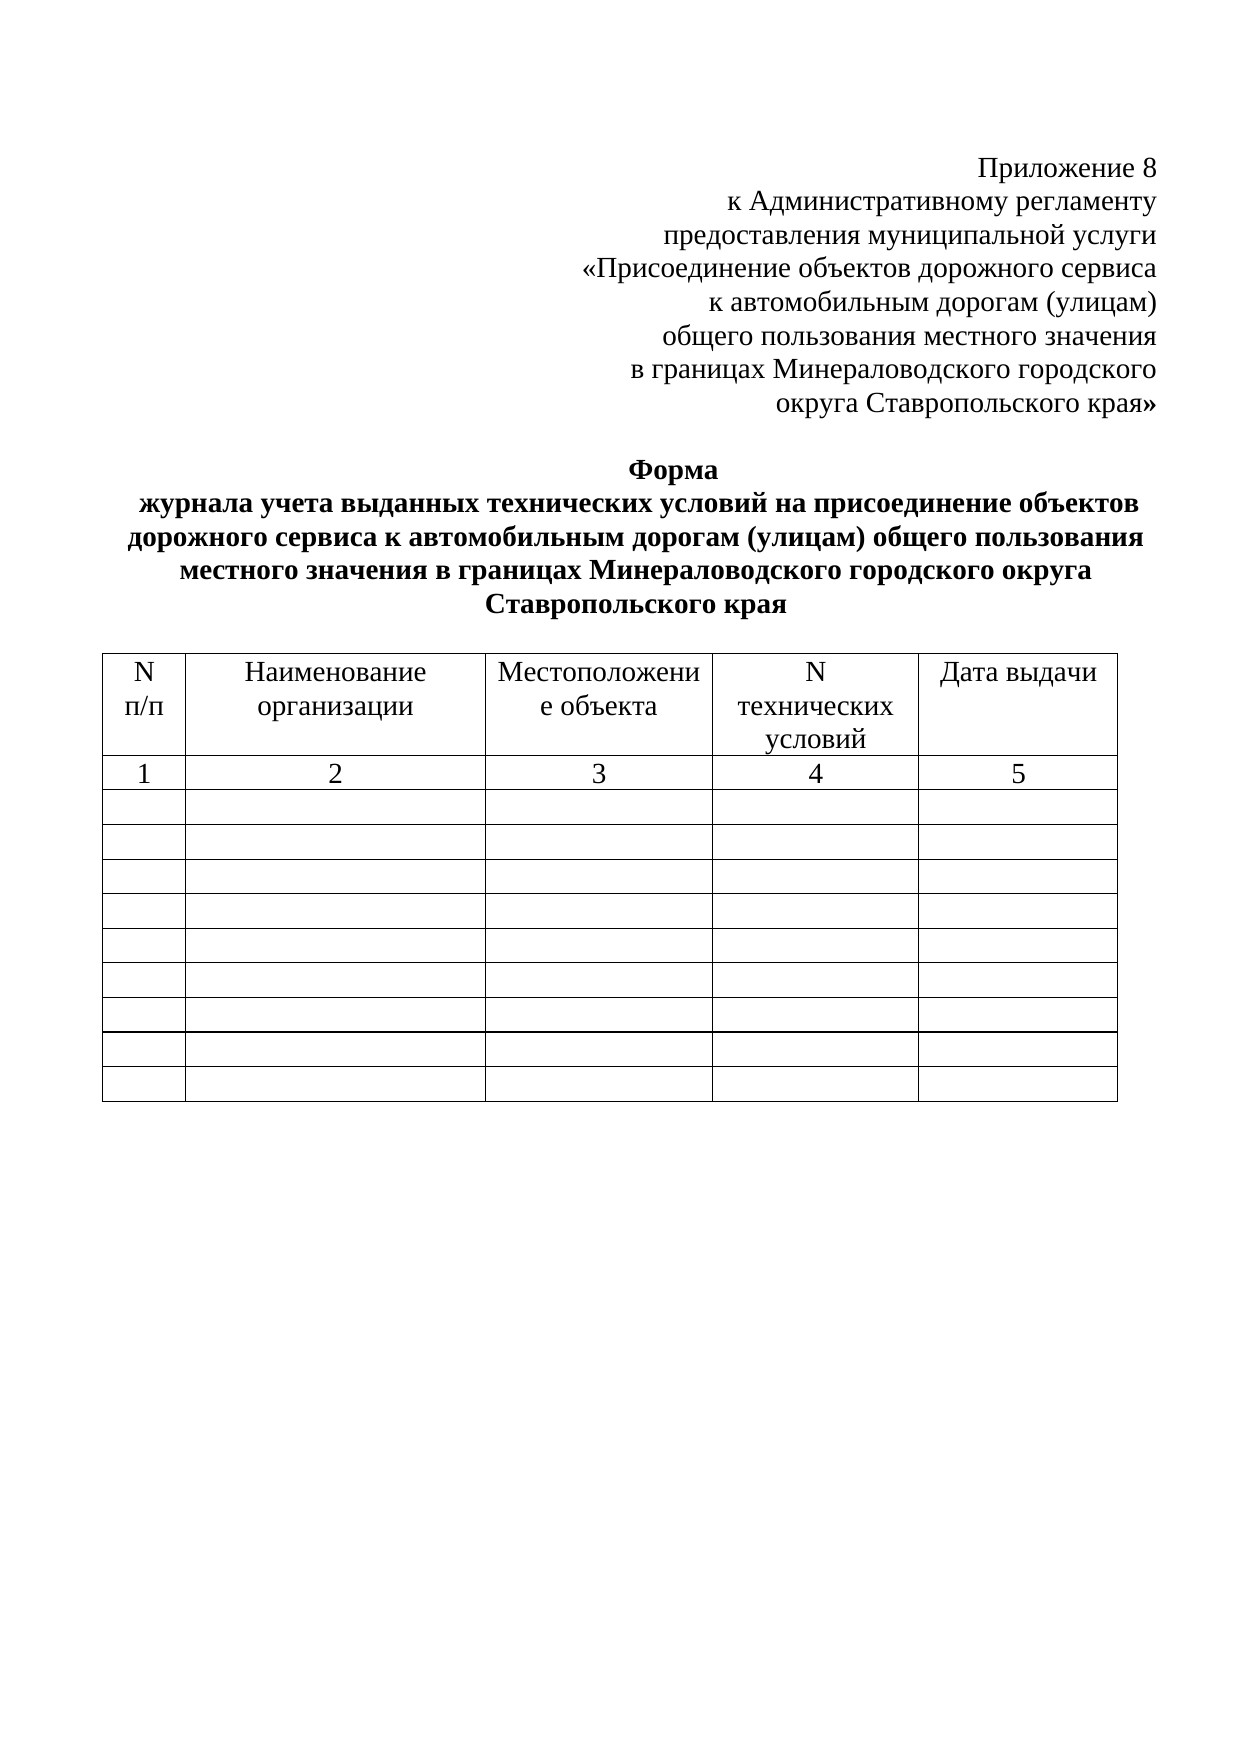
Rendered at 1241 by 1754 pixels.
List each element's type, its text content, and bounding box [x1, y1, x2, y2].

table_cell [103, 825, 185, 858]
table_cell [186, 998, 485, 1031]
table_cell [186, 963, 485, 997]
table_cell 4 [713, 756, 918, 789]
table_cell [713, 825, 918, 858]
table_cell 2 [186, 756, 485, 789]
table_cell [713, 929, 918, 962]
table_cell [103, 1067, 185, 1101]
table_cell [486, 790, 712, 824]
table_cell 5 [919, 756, 1117, 789]
table_cell [919, 894, 1117, 928]
table_cell [919, 825, 1117, 858]
text округа Ставропольского края» [114, 385, 1157, 418]
table_cell [919, 998, 1117, 1031]
table_cell [186, 860, 485, 893]
table_cell [919, 860, 1117, 893]
text к автомобильным дорогам (улицам) [114, 284, 1157, 318]
table_cell [919, 1067, 1117, 1101]
table_cell [186, 825, 485, 858]
text «Присоединение объектов дорожного сервиса [114, 251, 1157, 284]
text Приложение 8 [114, 150, 1157, 183]
table_cell [186, 1067, 485, 1101]
table_header N п/п [103, 654, 185, 755]
table_cell [103, 1033, 185, 1066]
text общего пользования местного значения [114, 318, 1157, 351]
table_cell [919, 1033, 1117, 1066]
table_cell [186, 894, 485, 928]
table_cell [103, 860, 185, 893]
table_cell [919, 929, 1117, 962]
table_cell [486, 929, 712, 962]
table_cell [486, 894, 712, 928]
table_cell [486, 860, 712, 893]
table_cell 3 [486, 756, 712, 789]
text к Административному регламенту [114, 183, 1157, 217]
table_cell [486, 1067, 712, 1101]
table_cell 1 [103, 756, 185, 789]
table_cell [919, 963, 1117, 997]
table_cell [486, 825, 712, 858]
table_cell [713, 963, 918, 997]
table_cell [713, 860, 918, 893]
table_cell [186, 929, 485, 962]
table_cell [713, 790, 918, 824]
table_cell [186, 790, 485, 824]
table_cell [919, 790, 1117, 824]
table_header Наименование организации [186, 654, 485, 755]
table_cell [486, 1033, 712, 1066]
text предоставления муниципальной услуги [114, 217, 1157, 251]
table_cell [713, 1033, 918, 1066]
table_header Дата выдачи [919, 654, 1117, 755]
table_cell [186, 1033, 485, 1066]
table_header Местоположение объекта [486, 654, 712, 755]
table_cell [713, 1067, 918, 1101]
table_cell [103, 998, 185, 1031]
table_header N технических условий [713, 654, 918, 755]
table_cell [713, 894, 918, 928]
table_cell [103, 894, 185, 928]
table_cell [713, 998, 918, 1031]
table_cell [486, 963, 712, 997]
table_cell [103, 790, 185, 824]
table_cell [103, 963, 185, 997]
table_cell [486, 998, 712, 1031]
text в границах Минераловодского городского [114, 351, 1157, 385]
text Форма журнала учета выданных технических условий на присоединение объектов дорожного сервиса к автомобильным дорогам (улицам) общего пользования местного значения в границах Минераловодского городского округа Ставропольского края [114, 452, 1157, 619]
table_cell [103, 929, 185, 962]
